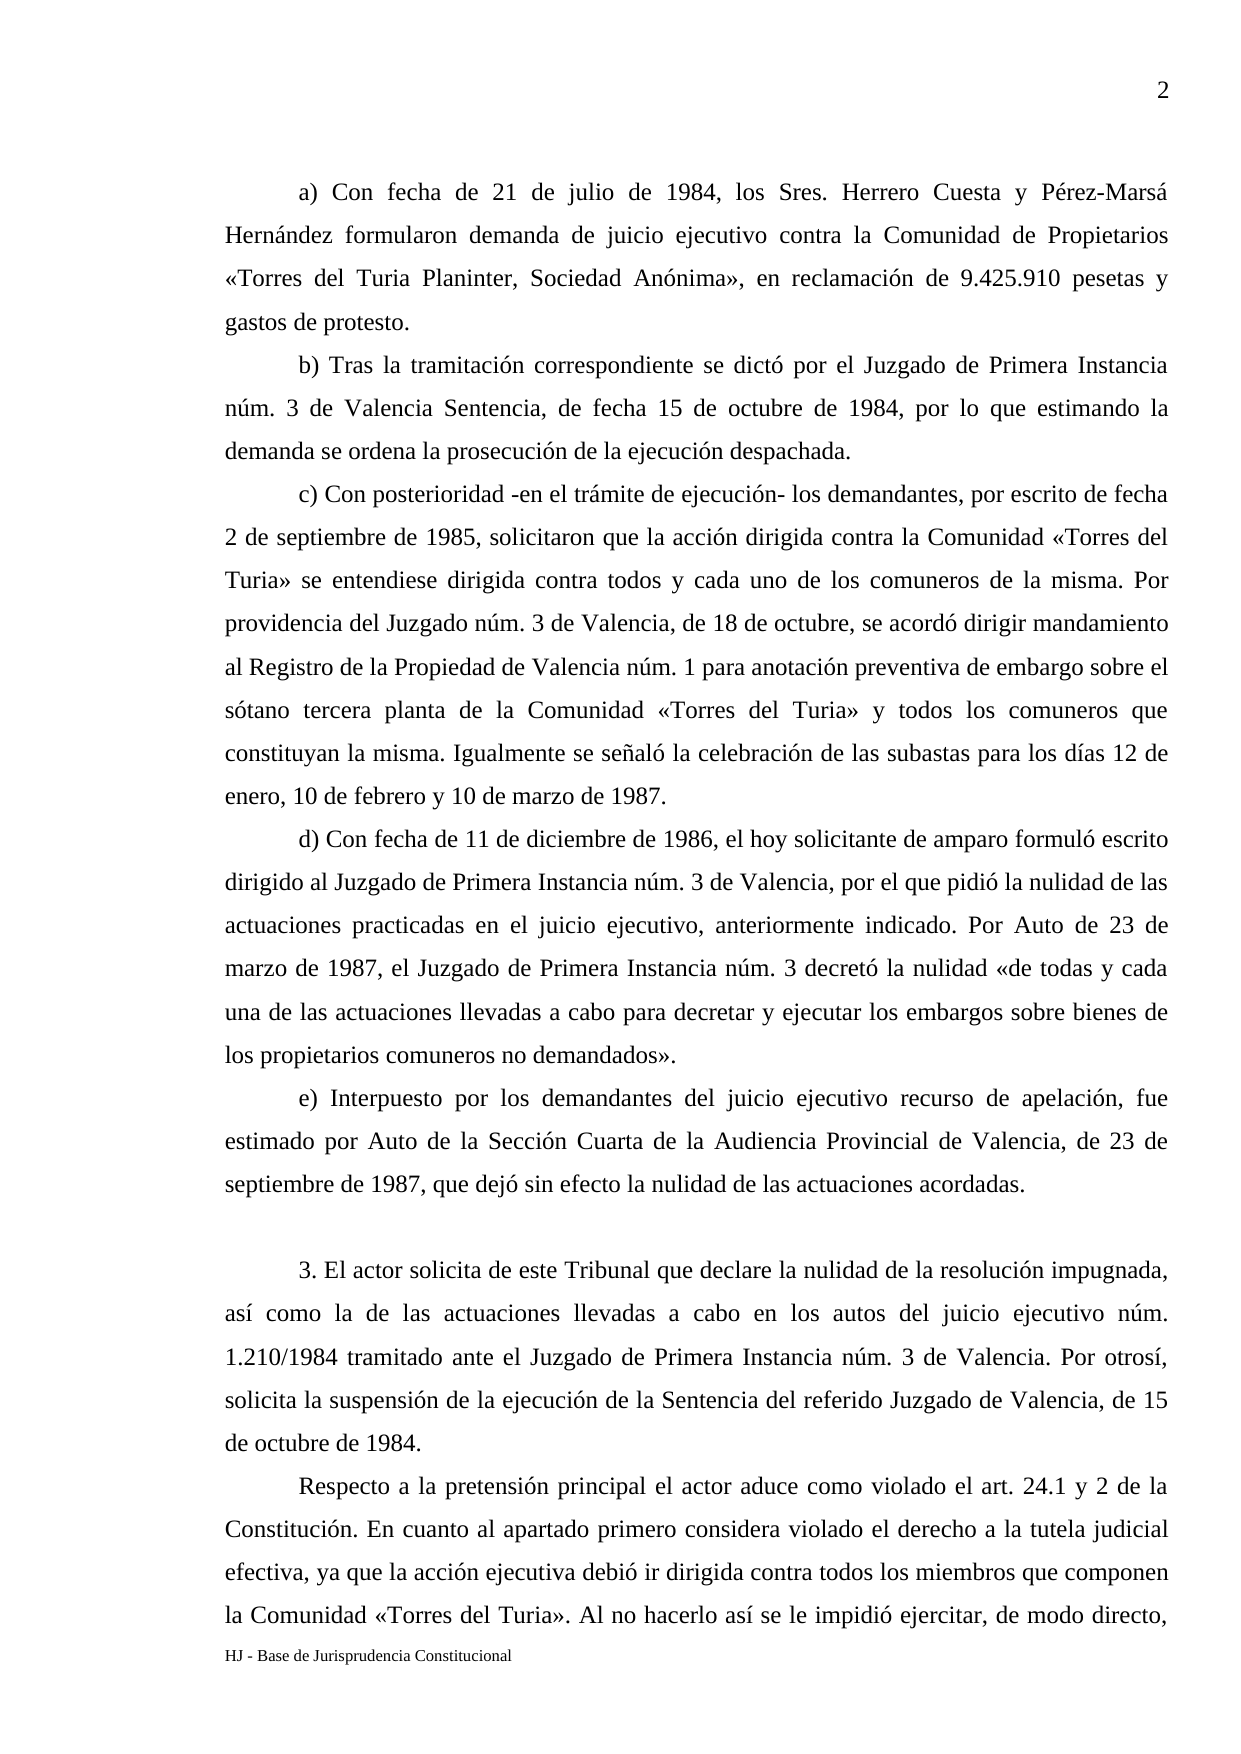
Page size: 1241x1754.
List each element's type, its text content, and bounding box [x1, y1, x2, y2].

text b) Tras la tramitación correspondiente se dictó por el Juzgado de Primera Instancia núm. 3 de Valencia Sentencia, de fecha 15 de octubre de 1984, por lo que estimando la demanda se ordena la prosecución de la ejecución despachada. [224, 350, 1169, 465]
text 3. El actor solicita de este Tribunal que declare la nulidad de la resolución impugnada, así como la de las actuaciones llevadas a cabo en los autos del juicio ejecutivo núm. 1.210/1984 tramitado ante el Juzgado de Primera Instancia núm. 3 de Valencia. Por otrosí, solicita la suspensión de la ejecución de la Sentencia del referido Juzgado de Valencia, de 15 de octubre de 1984. [224, 1255, 1169, 1457]
text a) Con fecha de 21 de julio de 1984, los Sres. Herrero Cuesta y Pérez-Marsá Hernández formularon demanda de juicio ejecutivo contra la Comunidad de Propietarios «Torres del Turia Planinter, Sociedad Anónima», en reclamación de 9.425.910 pesetas y gastos de protesto. [224, 177, 1169, 335]
text c) Con posterioridad -en el trámite de ejecución- los demandantes, por escrito de fecha 2 de septiembre de 1985, solicitaron que la acción dirigida contra la Comunidad «Torres del Turia» se entendiese dirigida contra todos y cada uno de los comuneros de la misma. Por providencia del Juzgado núm. 3 de Valencia, de 18 de octubre, se acordó dirigir mandamiento al Registro de la Propiedad de Valencia núm. 1 para anotación preventiva de embargo sobre el sótano tercera planta de la Comunidad «Torres del Turia» y todos los comuneros que constituyan la misma. Igualmente se señaló la celebración de las subastas para los días 12 de enero, 10 de febrero y 10 de marzo de 1987. [224, 479, 1169, 810]
text e) Interpuesto por los demandantes del juicio ejecutivo recurso de apelación, fue estimado por Auto de la Sección Cuarta de la Audiencia Provincial de Valencia, de 23 de septiembre de 1987, que dejó sin efecto la nulidad de las actuaciones acordadas. [224, 1083, 1169, 1198]
text d) Con fecha de 11 de diciembre de 1986, el hoy solicitante de amparo formuló escrito dirigido al Juzgado de Primera Instancia núm. 3 de Valencia, por el que pidió la nulidad de las actuaciones practicadas en el juicio ejecutivo, anteriormente indicado. Por Auto de 23 de marzo de 1987, el Juzgado de Primera Instancia núm. 3 decretó la nulidad «de todas y cada una de las actuaciones llevadas a cabo para decretar y ejecutar los embargos sobre bienes de los propietarios comuneros no demandados». [224, 824, 1169, 1068]
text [224, 1471, 1169, 1629]
